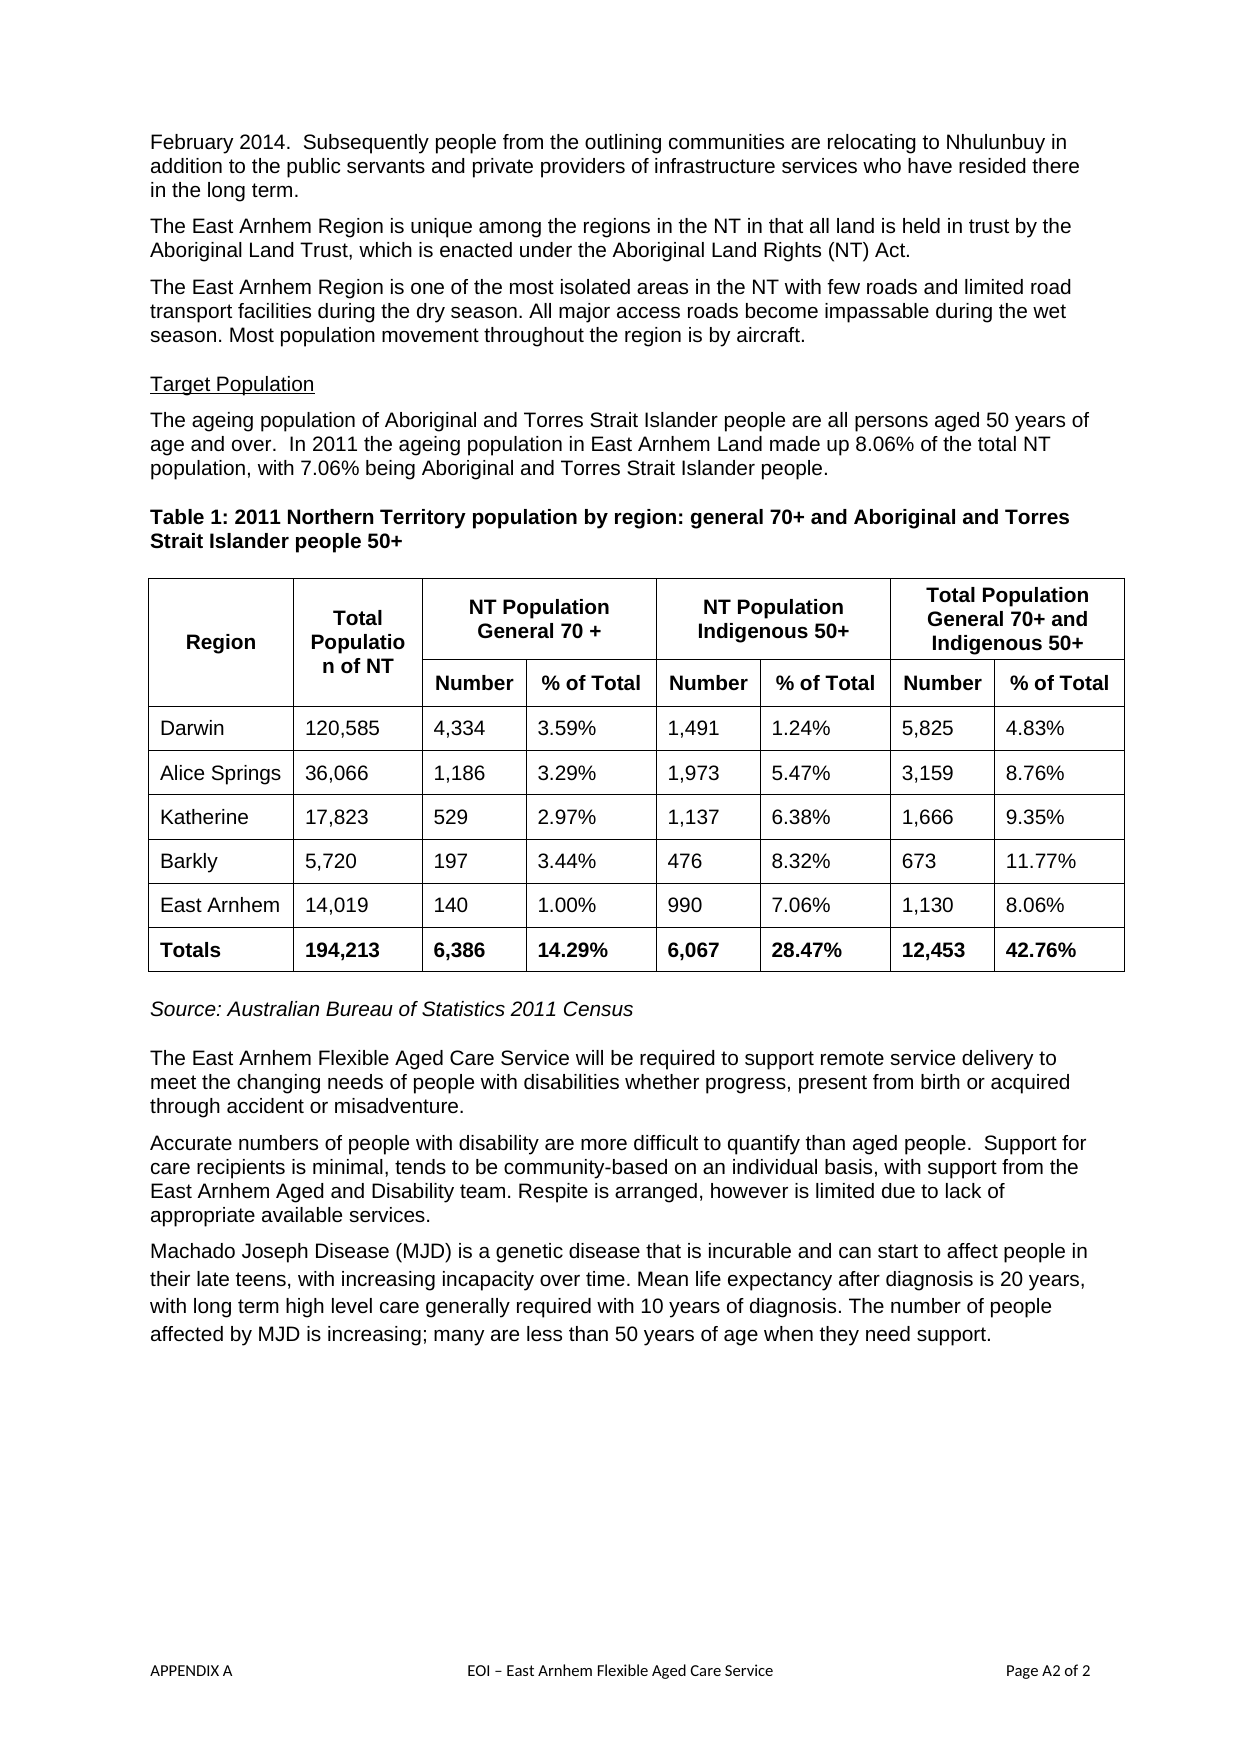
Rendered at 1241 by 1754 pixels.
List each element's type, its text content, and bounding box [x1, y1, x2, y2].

table_cell 140 [423, 884, 526, 927]
table_header NT Population General 70 + [423, 579, 656, 659]
table_cell 14,019 [294, 884, 422, 927]
table_cell Darwin [149, 707, 293, 750]
table_cell 8.06% [995, 884, 1124, 927]
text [150, 130, 1090, 202]
table_cell 11.77% [995, 840, 1124, 883]
table_cell 36,066 [294, 751, 422, 794]
text Accurate numbers of people with disability are more difficult to quantify than aged people. Support for care recipients is minimal, tends to be community-based on an individual basis, with support from the East Arnhem Aged and Disability team. Respite is arranged, however is limited due to lack of appropriate available services. [150, 1131, 1090, 1226]
table_header Region [149, 579, 293, 706]
table_cell 8.76% [995, 751, 1124, 794]
table_cell 42.76% [995, 928, 1124, 971]
text Table 1: 2011 Northern Territory population by region: general 70+ and Aboriginal and Torres Strait Islander people 50+ [150, 505, 1090, 553]
text Target Population [150, 372, 1090, 396]
table_cell 9.35% [995, 795, 1124, 838]
table_cell 1.24% [761, 707, 890, 750]
table_cell 5,720 [294, 840, 422, 883]
table_cell East Arnhem [149, 884, 293, 927]
table_cell 4,334 [423, 707, 526, 750]
text The East Arnhem Flexible Aged Care Service will be required to support remote service delivery to meet the changing needs of people with disabilities whether progress, present from birth or acquired through accident or misadventure. [150, 1046, 1090, 1118]
table_cell % of Total [527, 660, 656, 706]
table_cell 2.97% [527, 795, 656, 838]
table_cell 14.29% [527, 928, 656, 971]
table_cell 5.47% [761, 751, 890, 794]
table_cell Katherine [149, 795, 293, 838]
table_cell 990 [657, 884, 760, 927]
table_header Total Population General 70+ and Indigenous 50+ [891, 579, 1124, 659]
table_cell 6,067 [657, 928, 760, 971]
table_cell 7.06% [761, 884, 890, 927]
table_cell 8.32% [761, 840, 890, 883]
table_cell 12,453 [891, 928, 994, 971]
table_cell 197 [423, 840, 526, 883]
table_cell 6.38% [761, 795, 890, 838]
table_cell Number [423, 660, 526, 706]
table_cell 194,213 [294, 928, 422, 971]
table_cell 28.47% [761, 928, 890, 971]
table_cell 5,825 [891, 707, 994, 750]
table_cell 673 [891, 840, 994, 883]
table_cell Number [891, 660, 994, 706]
table_cell Alice Springs [149, 751, 293, 794]
table_cell Totals [149, 928, 293, 971]
table_cell 1,666 [891, 795, 994, 838]
table_cell 3.59% [527, 707, 656, 750]
table_cell 3.44% [527, 840, 656, 883]
table_cell 17,823 [294, 795, 422, 838]
text Machado Joseph Disease (MJD) is a genetic disease that is incurable and can start to affect people in their late teens, with increasing incapacity over time. Mean life expectancy after diagnosis is 20 years, with long term high level care generally required with 10 years of diagnosis. The number of people affected by MJD is increasing; many are less than 50 years of age when they need support. [150, 1239, 1090, 1345]
table_header NT Population Indigenous 50+ [657, 579, 890, 659]
table_cell Number [657, 660, 760, 706]
table_cell 1.00% [527, 884, 656, 927]
table_cell 6,386 [423, 928, 526, 971]
text Source: Australian Bureau of Statistics 2011 Census [150, 997, 1090, 1021]
table_cell 529 [423, 795, 526, 838]
table_header Total Population of NT [294, 579, 422, 706]
text The East Arnhem Region is one of the most isolated areas in the NT with few roads and limited road transport facilities during the dry season. All major access roads become impassable during the wet season. Most population movement throughout the region is by aircraft. [150, 275, 1090, 347]
table_cell 3,159 [891, 751, 994, 794]
table_cell % of Total [995, 660, 1124, 706]
table_cell 1,130 [891, 884, 994, 927]
table_cell 1,137 [657, 795, 760, 838]
table_cell 4.83% [995, 707, 1124, 750]
table_cell 1,491 [657, 707, 760, 750]
table_cell Barkly [149, 840, 293, 883]
table_cell 476 [657, 840, 760, 883]
text The ageing population of Aboriginal and Torres Strait Islander people are all persons aged 50 years of age and over. In 2011 the ageing population in East Arnhem Land made up 8.06% of the total NT population, with 7.06% being Aboriginal and Torres Strait Islander people. [150, 408, 1090, 480]
table_cell % of Total [761, 660, 890, 706]
table_cell 1,973 [657, 751, 760, 794]
table_cell 3.29% [527, 751, 656, 794]
table_cell 1,186 [423, 751, 526, 794]
table_cell 120,585 [294, 707, 422, 750]
text The East Arnhem Region is unique among the regions in the NT in that all land is held in trust by the Aboriginal Land Trust, which is enacted under the Aboriginal Land Rights (NT) Act. [150, 214, 1090, 262]
